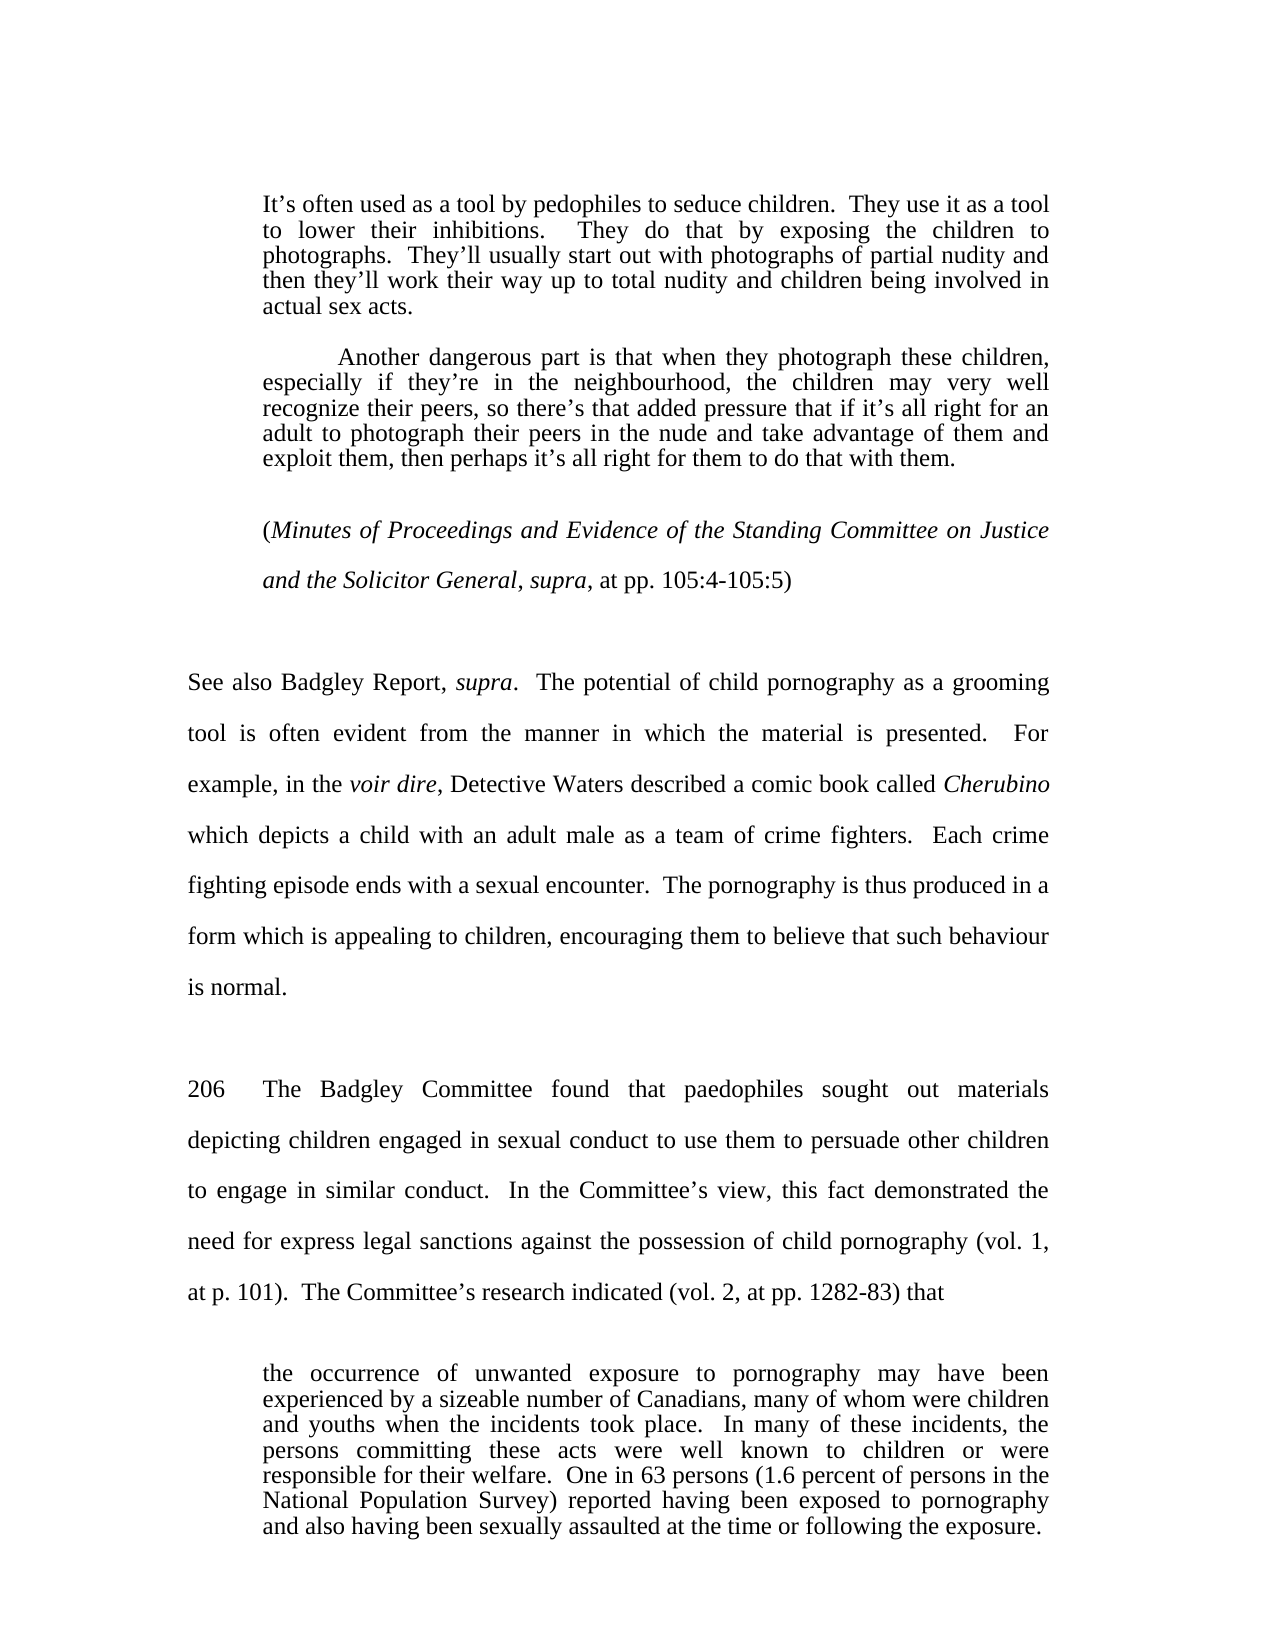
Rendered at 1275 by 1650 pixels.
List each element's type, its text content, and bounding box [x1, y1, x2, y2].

text The Badgley Committee found that paedophiles sought out materials depicting children engaged in sexual conduct to use them to persuade other children to engage in similar conduct. In the Committee’s view, this fact demonstrated the need for express legal sanctions against the possession of child pornography (vol. 1, at p. 101). The Committee’s research indicated (vol. 2, at pp. 1282-83) that [187, 1057, 1050, 1311]
text (Minutes of Proceedings and Evidence of the Standing Committee on Justice and the Solicitor General, supra, at pp. 105:4-105:5) [262, 497, 1050, 599]
text Another dangerous part is that when they photograph these children, especially if they’re in the neighbourhood, the children may very well recognize their peers, so there’s that added pressure that if it’s all right for an adult to photograph their peers in the nude and take advantage of them and exploit them, then perhaps it’s all right for them to do that with them. [262, 345, 1050, 472]
text See also Badgley Report, supra. The potential of child pornography as a grooming tool is often evident from the manner in which the material is presented. For example, in the voir dire, Detective Waters described a comic book called Cherubino which depicts a child with an adult male as a team of crime fighters. Each crime fighting episode ends with a sexual encounter. The pornography is thus produced in a form which is appealing to children, encouraging them to believe that such behaviour is normal. [187, 650, 1050, 1006]
text It’s often used as a tool by pedophiles to seduce children. They use it as a tool to lower their inhibitions. They do that by exposing the children to photographs. They’ll usually start out with photographs of partial nudity and then they’ll work their way up to total nudity and children being involved in actual sex acts. [262, 192, 1050, 319]
text the occurrence of unwanted exposure to pornography may have been experienced by a sizeable number of Canadians, many of whom were children and youths when the incidents took place. In many of these incidents, the persons committing these acts were well known to children or were responsible for their welfare. One in 63 persons (1.6 percent of persons in the National Population Survey) reported having been exposed to pornography and also having been sexually assaulted at the time or following the exposure. [262, 1362, 1050, 1539]
